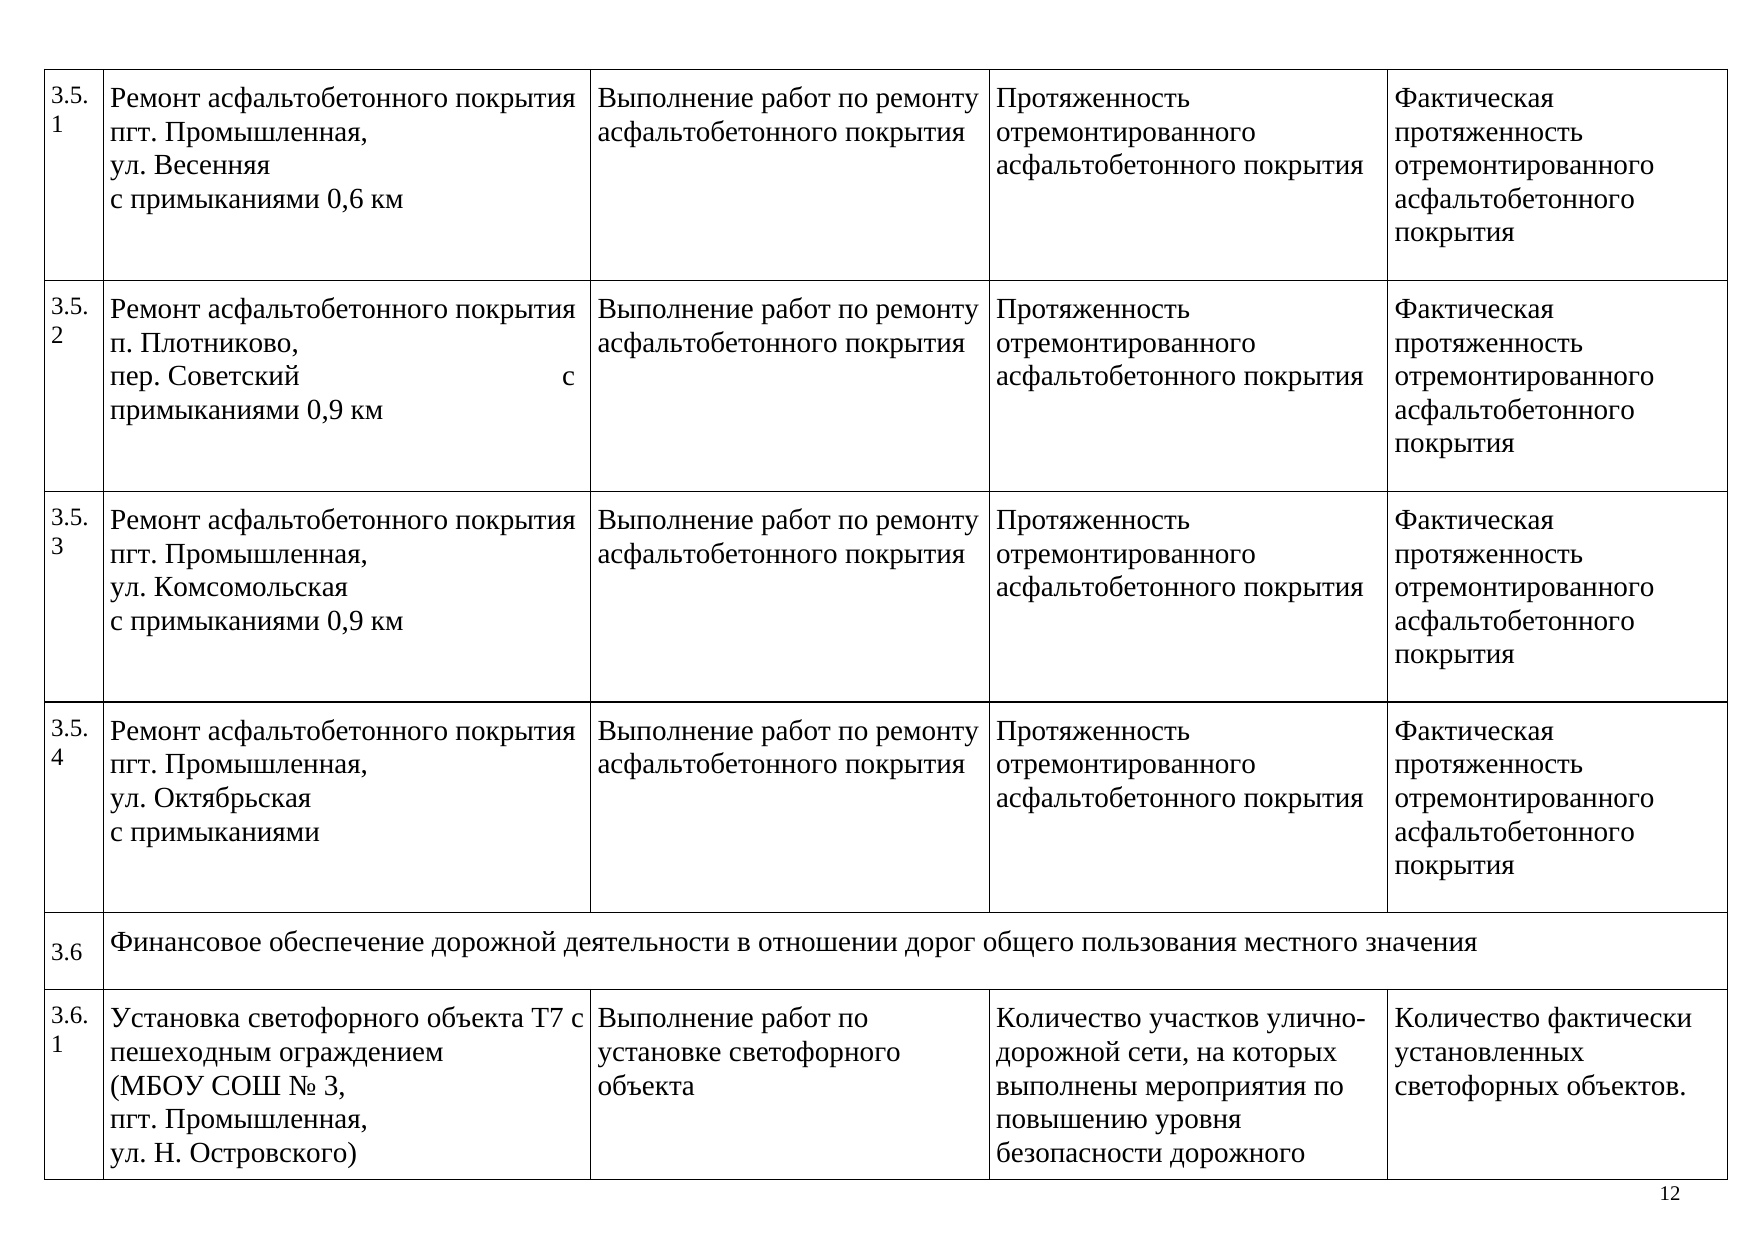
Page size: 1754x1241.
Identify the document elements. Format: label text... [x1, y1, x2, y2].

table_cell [104, 990, 590, 1179]
table_cell Ремонт асфальтобетонного покрытия п. Плотниково, пер. Советский с примыканиями 0,9 км [104, 281, 590, 491]
table_cell Выполнение работ по ремонту асфальтобетонного покрытия [591, 492, 989, 701]
table_cell Ремонт асфальтобетонного покрытия пгт. Промышленная, ул. Весенняя с примыканиями 0,6 км [104, 70, 590, 280]
table_cell Фактическая протяженность отремонтированного асфальтобетонного покрытия [1388, 281, 1727, 491]
table_cell 3.6.1 [45, 990, 103, 1179]
table_cell Выполнение работ по ремонту асфальтобетонного покрытия [591, 703, 989, 912]
table_cell Фактическая протяженность отремонтированного асфальтобетонного покрытия [1388, 703, 1727, 912]
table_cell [591, 990, 989, 1179]
table_cell Протяженность отремонтированного асфальтобетонного покрытия [990, 703, 1387, 912]
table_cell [990, 990, 1387, 1179]
table_cell Ремонт асфальтобетонного покрытия пгт. Промышленная, ул. Комсомольская с примыканиями 0,9 км [104, 492, 590, 701]
table_cell Фактическая протяженность отремонтированного асфальтобетонного покрытия [1388, 492, 1727, 701]
table_cell 3.5.1 [45, 70, 103, 280]
table_cell 3.6 [45, 913, 103, 989]
table_cell Фактическая протяженность отремонтированного асфальтобетонного покрытия [1388, 70, 1727, 280]
table_cell Протяженность отремонтированного асфальтобетонного покрытия [990, 281, 1387, 491]
table_cell 3.5.3 [45, 492, 103, 701]
table_cell Финансовое обеспечение дорожной деятельности в отношении дорог общего пользования местного значения [104, 913, 1727, 989]
table_cell 3.5.2 [45, 281, 103, 491]
table_cell Ремонт асфальтобетонного покрытия пгт. Промышленная, ул. Октябрьская с примыканиями [104, 703, 590, 912]
table_cell Протяженность отремонтированного асфальтобетонного покрытия [990, 492, 1387, 701]
table_cell Протяженность отремонтированного асфальтобетонного покрытия [990, 70, 1387, 280]
table_cell Выполнение работ по ремонту асфальтобетонного покрытия [591, 70, 989, 280]
table_cell Выполнение работ по ремонту асфальтобетонного покрытия [591, 281, 989, 491]
table_cell 3.5.4 [45, 703, 103, 912]
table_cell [1388, 990, 1727, 1179]
